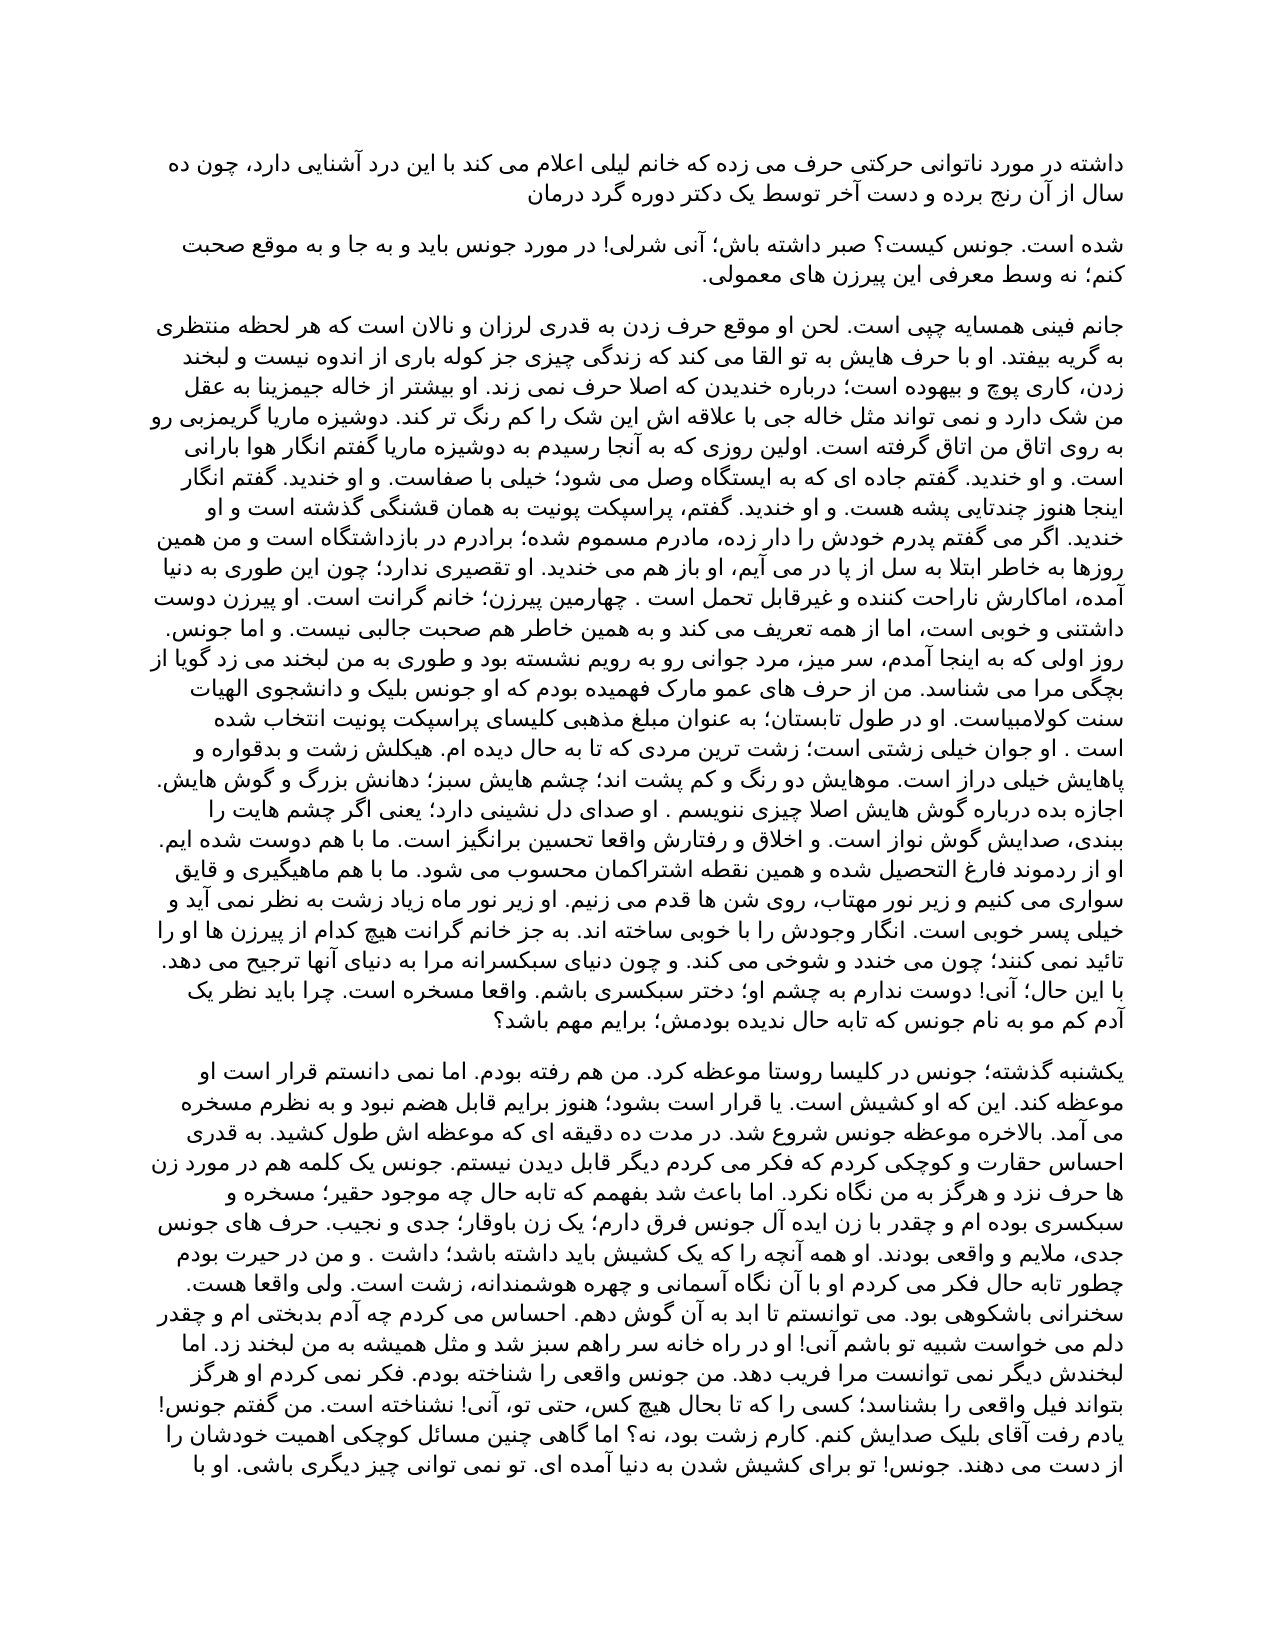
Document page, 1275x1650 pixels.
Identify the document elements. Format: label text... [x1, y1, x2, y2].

text جانم فینی همسایه چپی است. لحن او موقع حرف زدن به قدری لرزان و نالان است که هر لحظه منتظری به گریه بیفتد. او با حرف هایش به تو القا می کند که زندگی چیزی جز کوله باری از اندوه نیست و لبخند زدن، کاری پوچ و بیهوده است؛ درباره خندیدن که اصلا حرف نمی زند. او بیشتر از خاله جیمزینا به عقل من شک دارد و نمی تواند مثل خاله جی با علاقه اش این شک را کم رنگ تر کند. دوشیزه ماریا گریمزبی رو به روی اتاق من اتاق گرفته است. اولین روزی که به آنجا رسیدم به دوشیزه ماریا گفتم انگار هوا بارانی است. و او خندید. گفتم جاده ای که به ایستگاه وصل می شود؛ خیلی با صفاست. و او خندید. گفتم انگار اینجا هنوز چندتایی پشه هست. و او خندید. گفتم، پراسپکت پونیت به همان قشنگی گذشته است و او خندید. اگر می گفتم پدرم خودش را دار زده، مادرم مسموم شده؛ برادرم در بازداشتگاه است و من همین روزها به خاطر ابتلا به سل از پا در می آیم، او باز هم می خندید. او تقصیری ندارد؛ چون این طوری به دنیا آمده، اماکارش ناراحت کننده و غیرقابل تحمل است . چهارمین پیرزن؛ خانم گرانت است. او پیرزن دوست داشتنی و خوبی است، اما از همه تعریف می کند و به همین خاطر هم صحبت جالبی نیست. و اما جونس. روز اولی که به اینجا آمدم، سر میز، مرد جوانی رو به رویم نشسته بود و طوری به من لبخند می زد گویا از بچگی مرا می شناسد. من از حرف های عمو مارک فهمیده بودم که او جونس بلیک و دانشجوی الهیات سنت کولامبیاست. او در طول تابستان؛ به عنوان مبلغ مذهبی کلیسای پراسپکت پونیت انتخاب شده است . او جوان خیلی زشتی است؛ زشت ترین مردی که تا به حال دیده ام. هیکلش زشت و بدقواره و پاهایش خیلی دراز است. موهایش دو رنگ و کم پشت اند؛ چشم هایش سبز؛ دهانش بزرگ و گوش هایش. اجازه بده درباره گوش هایش اصلا چیزی ننویسم . او صدای دل نشینی دارد؛ یعنی اگر چشم هایت را ببندی، صدایش گوش نواز است. و اخلاق و رفتارش واقعا تحسین برانگیز است. ما با هم دوست شده ایم. او از ردموند فارغ التحصیل شده و همین نقطه اشتراکمان محسوب می شود. ما با هم ماهیگیری و قایق سواری می کنیم و زیر نور مهتاب، روی شن ها قدم می زنیم. او زیر نور ماه زیاد زشت به نظر نمی آید و خیلی پسر خوبی است. انگار وجودش را با خوبی ساخته اند. به جز خانم گرانت هیچ کدام از پیرزن ها او را تائید نمی کنند؛ چون می خندد و شوخی می کند. و چون دنیای سبکسرانه مرا به دنیای آنها ترجیح می دهد. با این حال؛ آنی! دوست ندارم به چشم او؛ دختر سبکسری باشم. واقعا مسخره است. چرا باید نظر یک آدم کم مو به نام جونس که تابه حال ندیده بودمش؛ برایم مهم باشد؟ [150, 312, 1125, 1034]
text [150, 150, 1125, 207]
text شده است. جونس کیست؟ صبر داشته باش؛ آنی شرلی! در مورد جونس باید و به جا و به موقع صحبت کنم؛ نه وسط معرفی این پیرزن های معمولی. [150, 231, 1125, 288]
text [150, 1058, 1125, 1477]
